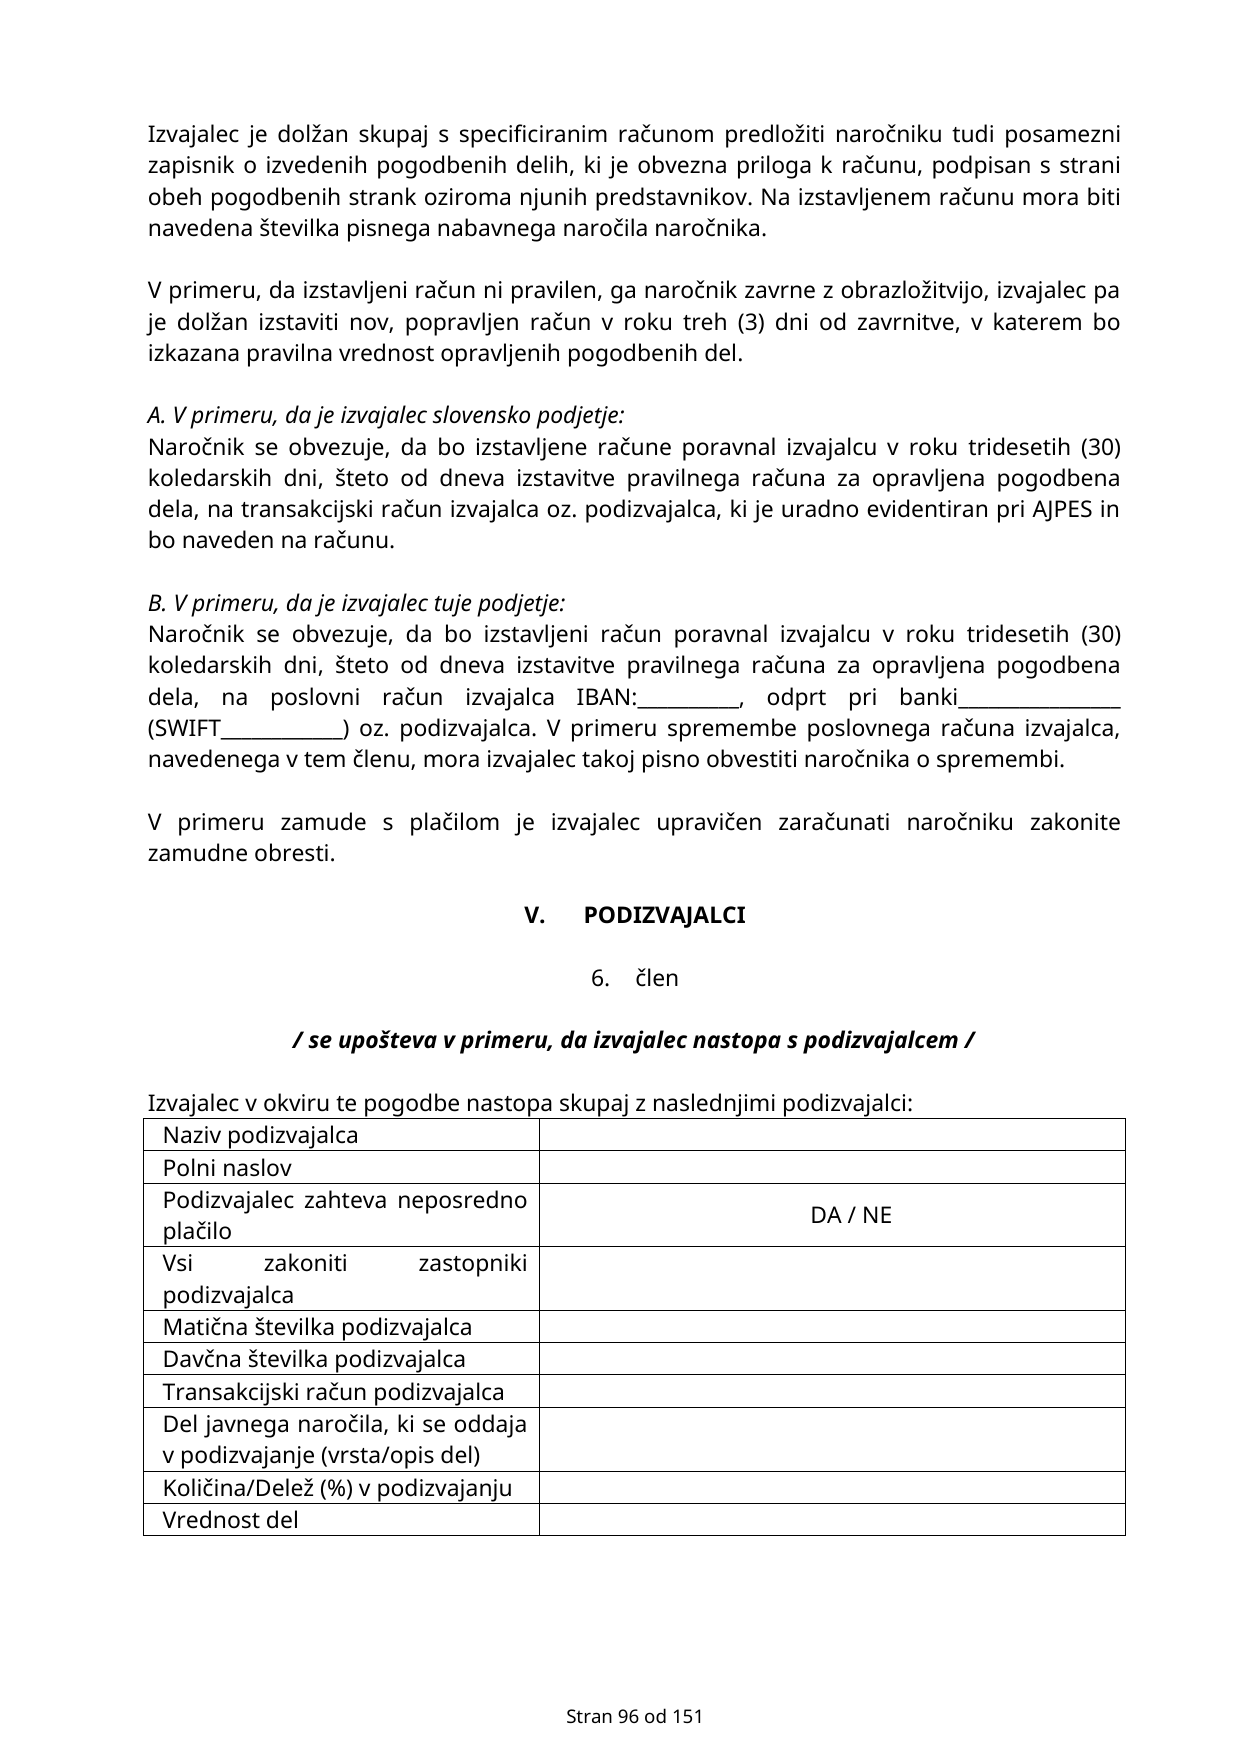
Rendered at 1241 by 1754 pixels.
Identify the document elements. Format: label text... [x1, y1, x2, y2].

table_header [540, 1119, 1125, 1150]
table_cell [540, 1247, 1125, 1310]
text / se upošteva v primeru, da izvajalec nastopa s podizvajalcem / [148, 1024, 1122, 1056]
text Naročnik se obvezuje, da bo izstavljeni račun poravnal izvajalcu v roku tridesetih (30) koledarskih dni, šteto od dneva izstavitve pravilnega računa za opravljena pogodbena dela, na poslovni račun izvajalca IBAN:__________, odprt pri banki________________ (SWIFT____________) oz. podizvajalca. V primeru spremembe poslovnega računa izvajalca, navedenega v tem členu, mora izvajalec takoj pisno obvestiti naročnika o spremembi. [148, 618, 1122, 774]
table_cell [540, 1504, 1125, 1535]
text Izvajalec v okviru te pogodbe nastopa skupaj z naslednjimi podizvajalci: [148, 1087, 1122, 1118]
list člen [148, 962, 1122, 993]
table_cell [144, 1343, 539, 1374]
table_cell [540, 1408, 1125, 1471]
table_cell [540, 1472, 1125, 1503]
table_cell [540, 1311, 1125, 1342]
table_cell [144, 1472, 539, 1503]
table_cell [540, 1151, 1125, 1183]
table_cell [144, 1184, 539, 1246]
text Izvajalec je dolžan skupaj s specificiranim računom predložiti naročniku tudi posamezni zapisnik o izvedenih pogodbenih delih, ki je obvezna priloga k računu, podpisan s strani obeh pogodbenih strank oziroma njunih predstavnikov. Na izstavljenem računu mora biti navedena številka pisnega nabavnega naročila naročnika. [148, 118, 1122, 243]
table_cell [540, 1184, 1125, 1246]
text A. V primeru, da je izvajalec slovensko podjetje: [148, 399, 1122, 431]
text Naročnik se obvezuje, da bo izstavljene račune poravnal izvajalcu v roku tridesetih (30) koledarskih dni, šteto od dneva izstavitve pravilnega računa za opravljena pogodbena dela, na transakcijski račun izvajalca oz. podizvajalca, ki je uradno evidentiran pri AJPES in bo naveden na računu. [148, 431, 1122, 556]
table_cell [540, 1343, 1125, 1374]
list PODIZVAJALCI [148, 899, 1122, 931]
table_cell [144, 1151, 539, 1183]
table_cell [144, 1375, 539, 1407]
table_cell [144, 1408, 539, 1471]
text B. V primeru, da je izvajalec tuje podjetje: [148, 587, 1122, 618]
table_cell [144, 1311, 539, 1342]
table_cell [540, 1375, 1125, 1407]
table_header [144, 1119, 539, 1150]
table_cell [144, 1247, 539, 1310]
text V primeru zamude s plačilom je izvajalec upravičen zaračunati naročniku zakonite zamudne obresti. [148, 806, 1122, 868]
text V primeru, da izstavljeni račun ni pravilen, ga naročnik zavrne z obrazložitvijo, izvajalec pa je dolžan izstaviti nov, popravljen račun v roku treh (3) dni od zavrnitve, v katerem bo izkazana pravilna vrednost opravljenih pogodbenih del. [148, 274, 1122, 368]
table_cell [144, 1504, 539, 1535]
